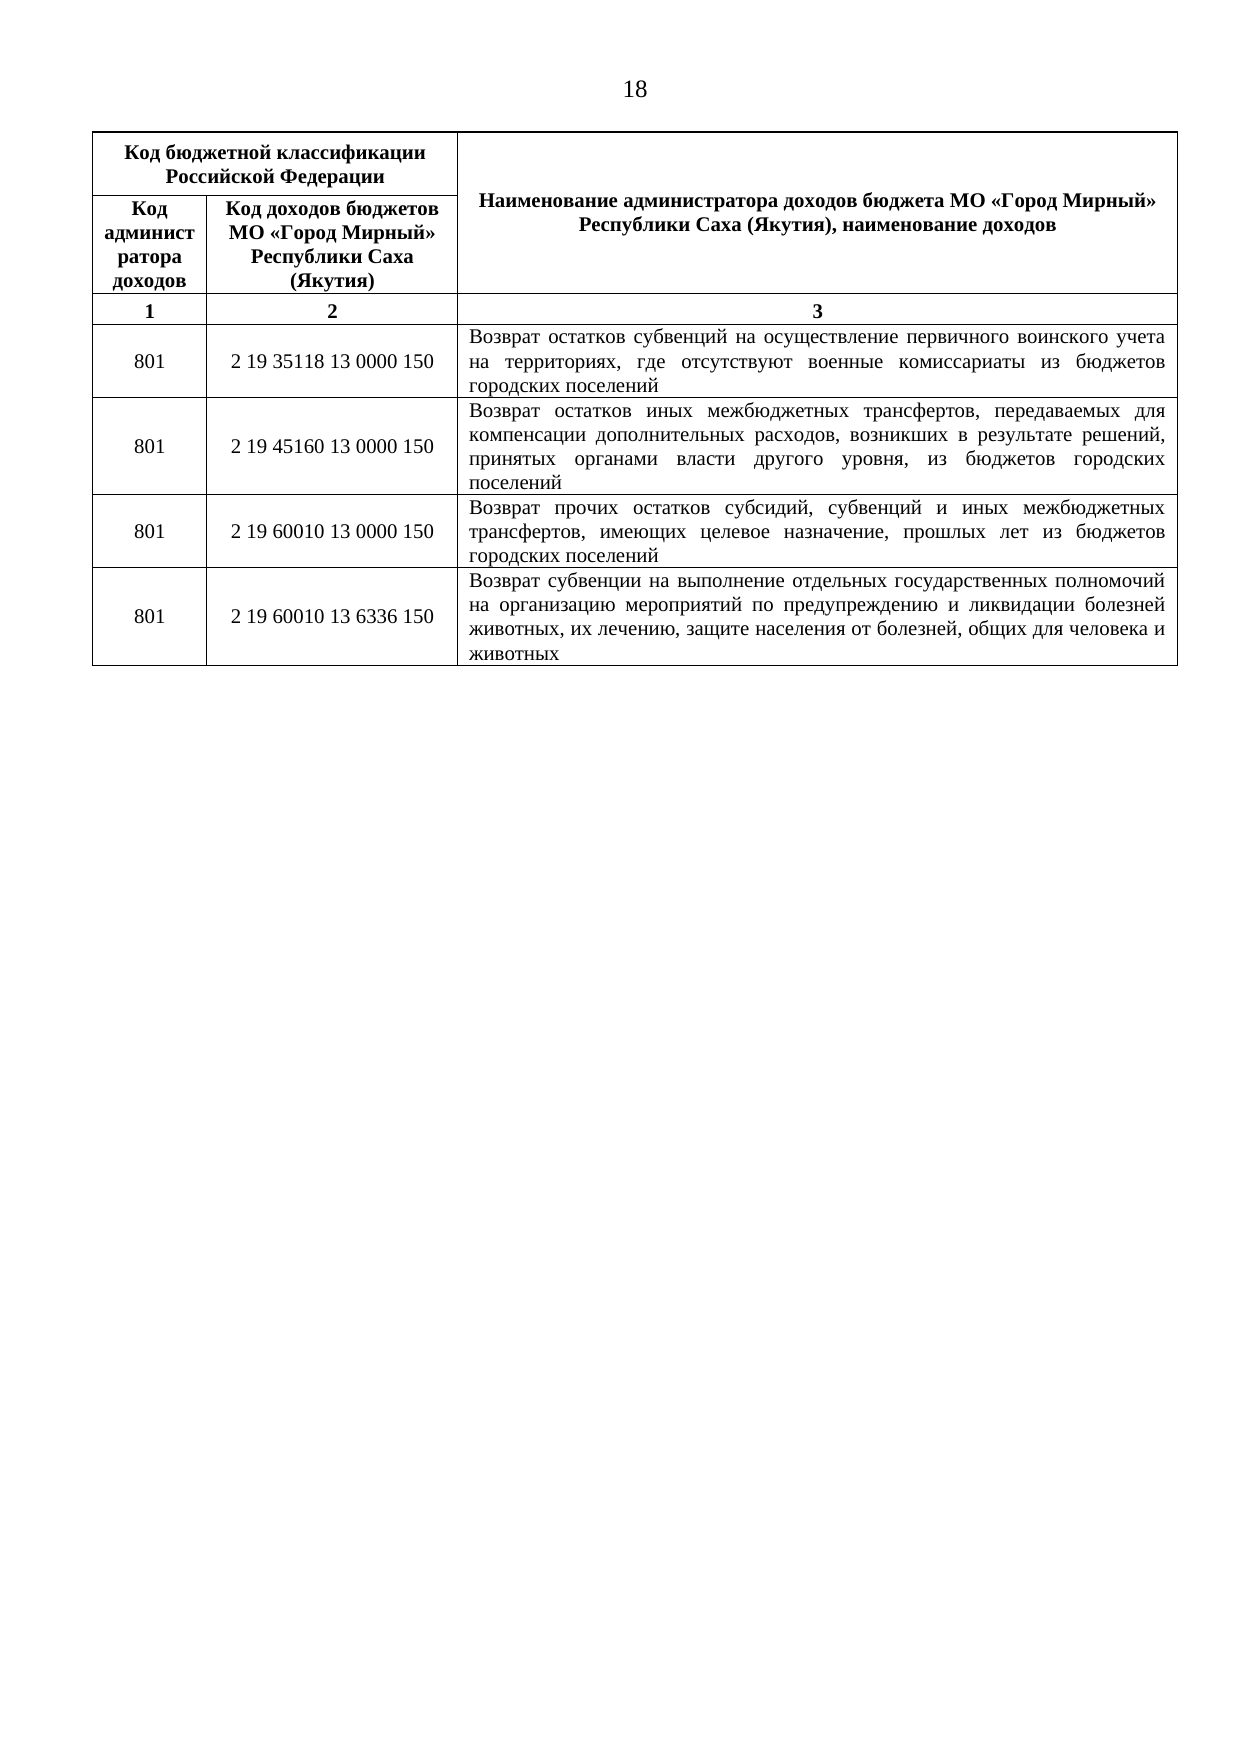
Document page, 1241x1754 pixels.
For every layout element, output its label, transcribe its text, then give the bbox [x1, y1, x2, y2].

table_cell 2 19 35118 13 0000 150 [207, 325, 457, 397]
table_cell Код администратора доходов [93, 196, 206, 292]
table_cell Возврат остатков субвенций на осуществление первичного воинского учета на территориях, где отсутствуют военные комиссариаты из бюджетов городских поселений [458, 325, 1177, 397]
table_cell 801 [93, 325, 206, 397]
table_header Код бюджетной классификации Российской Федерации [93, 133, 457, 195]
table_cell 3 [458, 294, 1177, 323]
table_cell 801 [93, 398, 206, 494]
table_cell Возврат прочих остатков субсидий, субвенций и иных межбюджетных трансфертов, имеющих целевое назначение, прошлых лет из бюджетов городских поселений [458, 495, 1177, 567]
table_cell 2 19 60010 13 0000 150 [207, 495, 457, 567]
table_cell 2 [207, 294, 457, 323]
table_header Наименование администратора доходов бюджета МО «Город Мирный» Республики Саха (Якутия), наименование доходов [458, 133, 1177, 292]
table_cell 1 [93, 294, 206, 323]
table_cell Возврат остатков иных межбюджетных трансфертов, передаваемых для компенсации дополнительных расходов, возникших в результате решений, принятых органами власти другого уровня, из бюджетов городских поселений [458, 398, 1177, 494]
table_cell 2 19 60010 13 6336 150 [207, 568, 457, 664]
table_cell 801 [93, 568, 206, 664]
table_cell 2 19 45160 13 0000 150 [207, 398, 457, 494]
table_cell 801 [93, 495, 206, 567]
table_cell Код доходов бюджетов МО «Город Мирный» Республики Саха (Якутия) [207, 196, 457, 292]
table_cell Возврат субвенции на выполнение отдельных государственных полномочий на организацию мероприятий по предупреждению и ликвидации болезней животных, их лечению, защите населения от болезней, общих для человека и животных [458, 568, 1177, 664]
